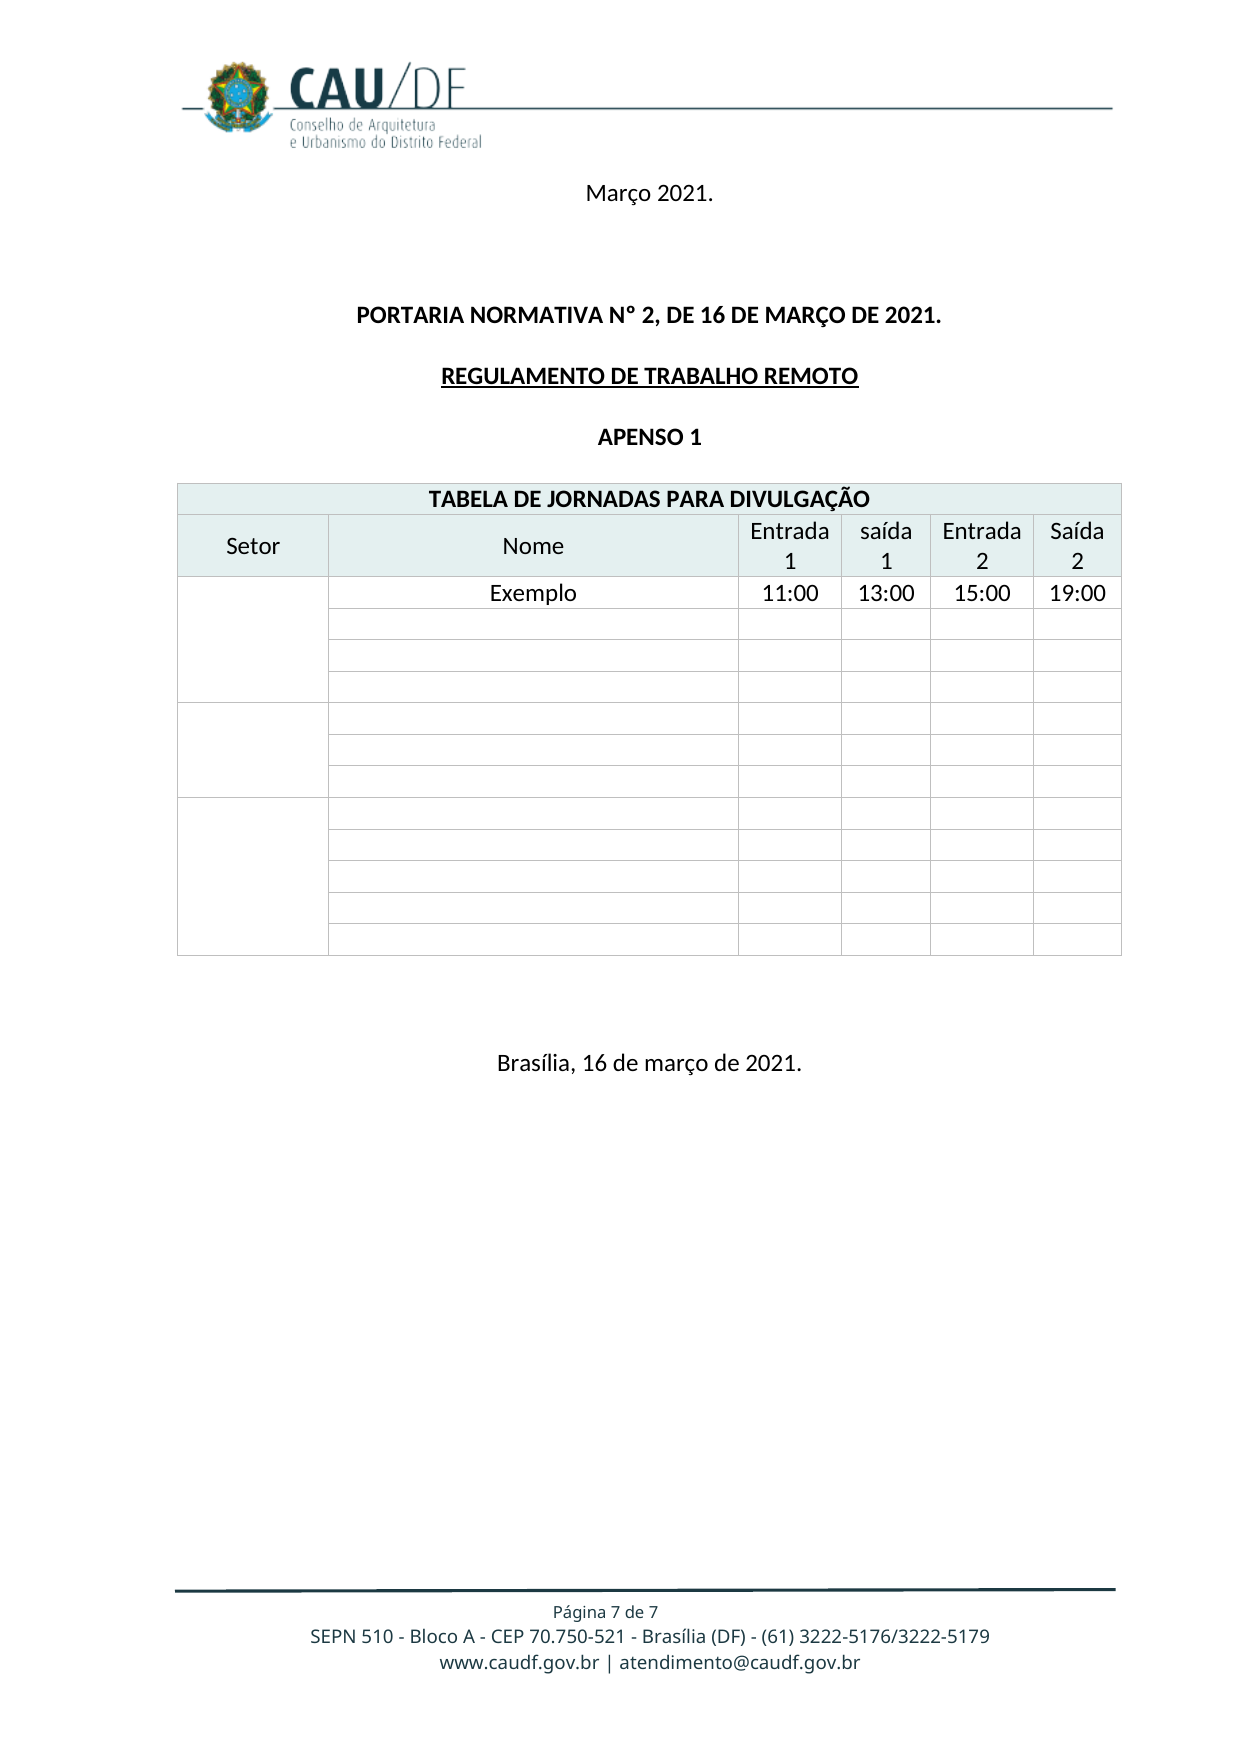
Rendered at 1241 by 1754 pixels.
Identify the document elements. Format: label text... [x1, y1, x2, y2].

table_cell [178, 798, 328, 955]
table_cell [178, 703, 328, 797]
table_cell [931, 672, 1033, 702]
table_cell [329, 766, 738, 797]
table_cell 13:00 [842, 577, 930, 608]
table_cell [842, 609, 930, 639]
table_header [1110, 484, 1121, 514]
table_cell 15:00 [931, 577, 1033, 608]
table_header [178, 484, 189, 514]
table_cell [1034, 640, 1121, 671]
table_cell [1034, 830, 1121, 860]
table_cell Saída 2 [1034, 515, 1121, 576]
table_cell [739, 830, 841, 860]
table_cell [739, 861, 841, 892]
table_cell [1034, 893, 1121, 923]
table_cell [931, 924, 1033, 955]
table_cell [931, 893, 1033, 923]
table_cell [739, 703, 841, 734]
table_cell [329, 861, 738, 892]
table_cell 19:00 [1034, 577, 1121, 608]
table_cell [329, 924, 738, 955]
table_cell [931, 703, 1033, 734]
text Março 2021. [177, 177, 1122, 208]
table_cell [329, 640, 738, 671]
table_cell [329, 672, 738, 702]
table_cell [1034, 703, 1121, 734]
table_cell [1034, 609, 1121, 639]
table_cell [931, 735, 1033, 765]
table_cell [739, 893, 841, 923]
table_cell [931, 609, 1033, 639]
table_cell [842, 924, 930, 955]
table_cell [931, 861, 1033, 892]
text APENSO 1 [177, 421, 1122, 452]
table_cell saída 1 [842, 515, 930, 576]
table_cell [1034, 924, 1121, 955]
table_cell Nome [329, 515, 738, 576]
table_cell [931, 640, 1033, 671]
table_cell [842, 672, 930, 702]
table_cell [739, 735, 841, 765]
table_cell [1034, 735, 1121, 765]
table_cell [739, 609, 841, 639]
table_cell Entrada 1 [739, 515, 841, 576]
table_cell [739, 640, 841, 671]
table_cell [1034, 766, 1121, 797]
table_cell [931, 830, 1033, 860]
table_cell [329, 830, 738, 860]
table_cell [739, 766, 841, 797]
table_cell [842, 893, 930, 923]
table_cell Setor [178, 515, 328, 576]
text Brasília, 16 de março de 2021. [177, 1047, 1122, 1078]
table_cell [739, 924, 841, 955]
table_cell [739, 798, 841, 828]
table_cell Exemplo [329, 577, 738, 608]
table_cell [329, 609, 738, 639]
table_cell [329, 893, 738, 923]
table_cell [931, 798, 1033, 828]
table_cell [842, 735, 930, 765]
table_cell [1034, 672, 1121, 702]
table_cell [1034, 798, 1121, 828]
table_cell [842, 861, 930, 892]
text PORTARIA NORMATIVA Nº 2, DE 16 DE MARÇO DE 2021. [177, 299, 1122, 330]
table_cell [178, 577, 328, 702]
table_cell [739, 672, 841, 702]
table_cell [931, 766, 1033, 797]
table_cell [842, 703, 930, 734]
table_cell [329, 798, 738, 828]
text REGULAMENTO DE TRABALHO REMOTO [177, 360, 1122, 391]
table_cell [842, 798, 930, 828]
table_cell [842, 640, 930, 671]
table_cell Entrada 2 [931, 515, 1033, 576]
table_cell 11:00 [739, 577, 841, 608]
table_cell [1034, 861, 1121, 892]
table_cell [842, 830, 930, 860]
table_cell [842, 766, 930, 797]
table_cell [329, 703, 738, 734]
table_cell [329, 735, 738, 765]
